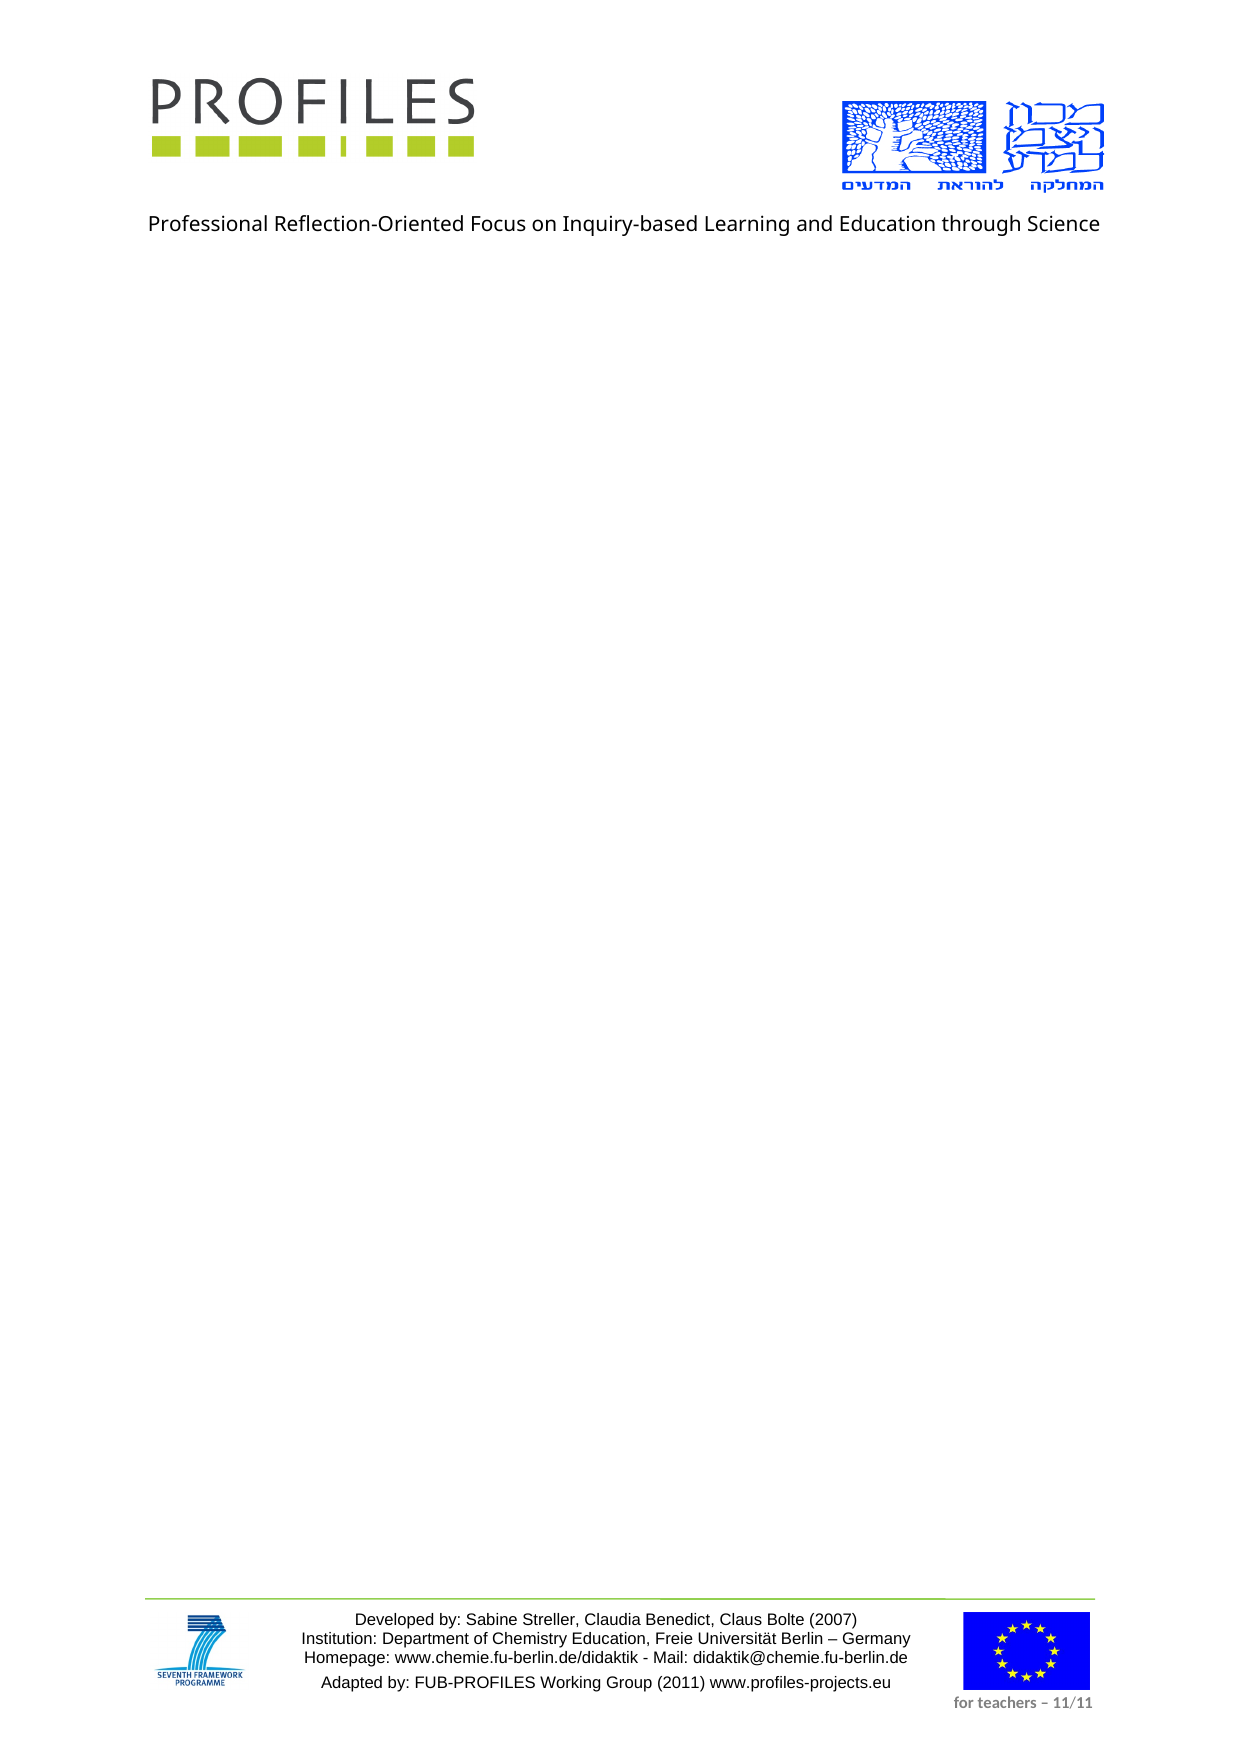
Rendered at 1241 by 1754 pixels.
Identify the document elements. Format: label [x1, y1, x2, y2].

picture [150, 1612, 249, 1690]
picture [147, 73, 478, 163]
picture [963, 1612, 1090, 1690]
picture [841, 101, 1105, 197]
